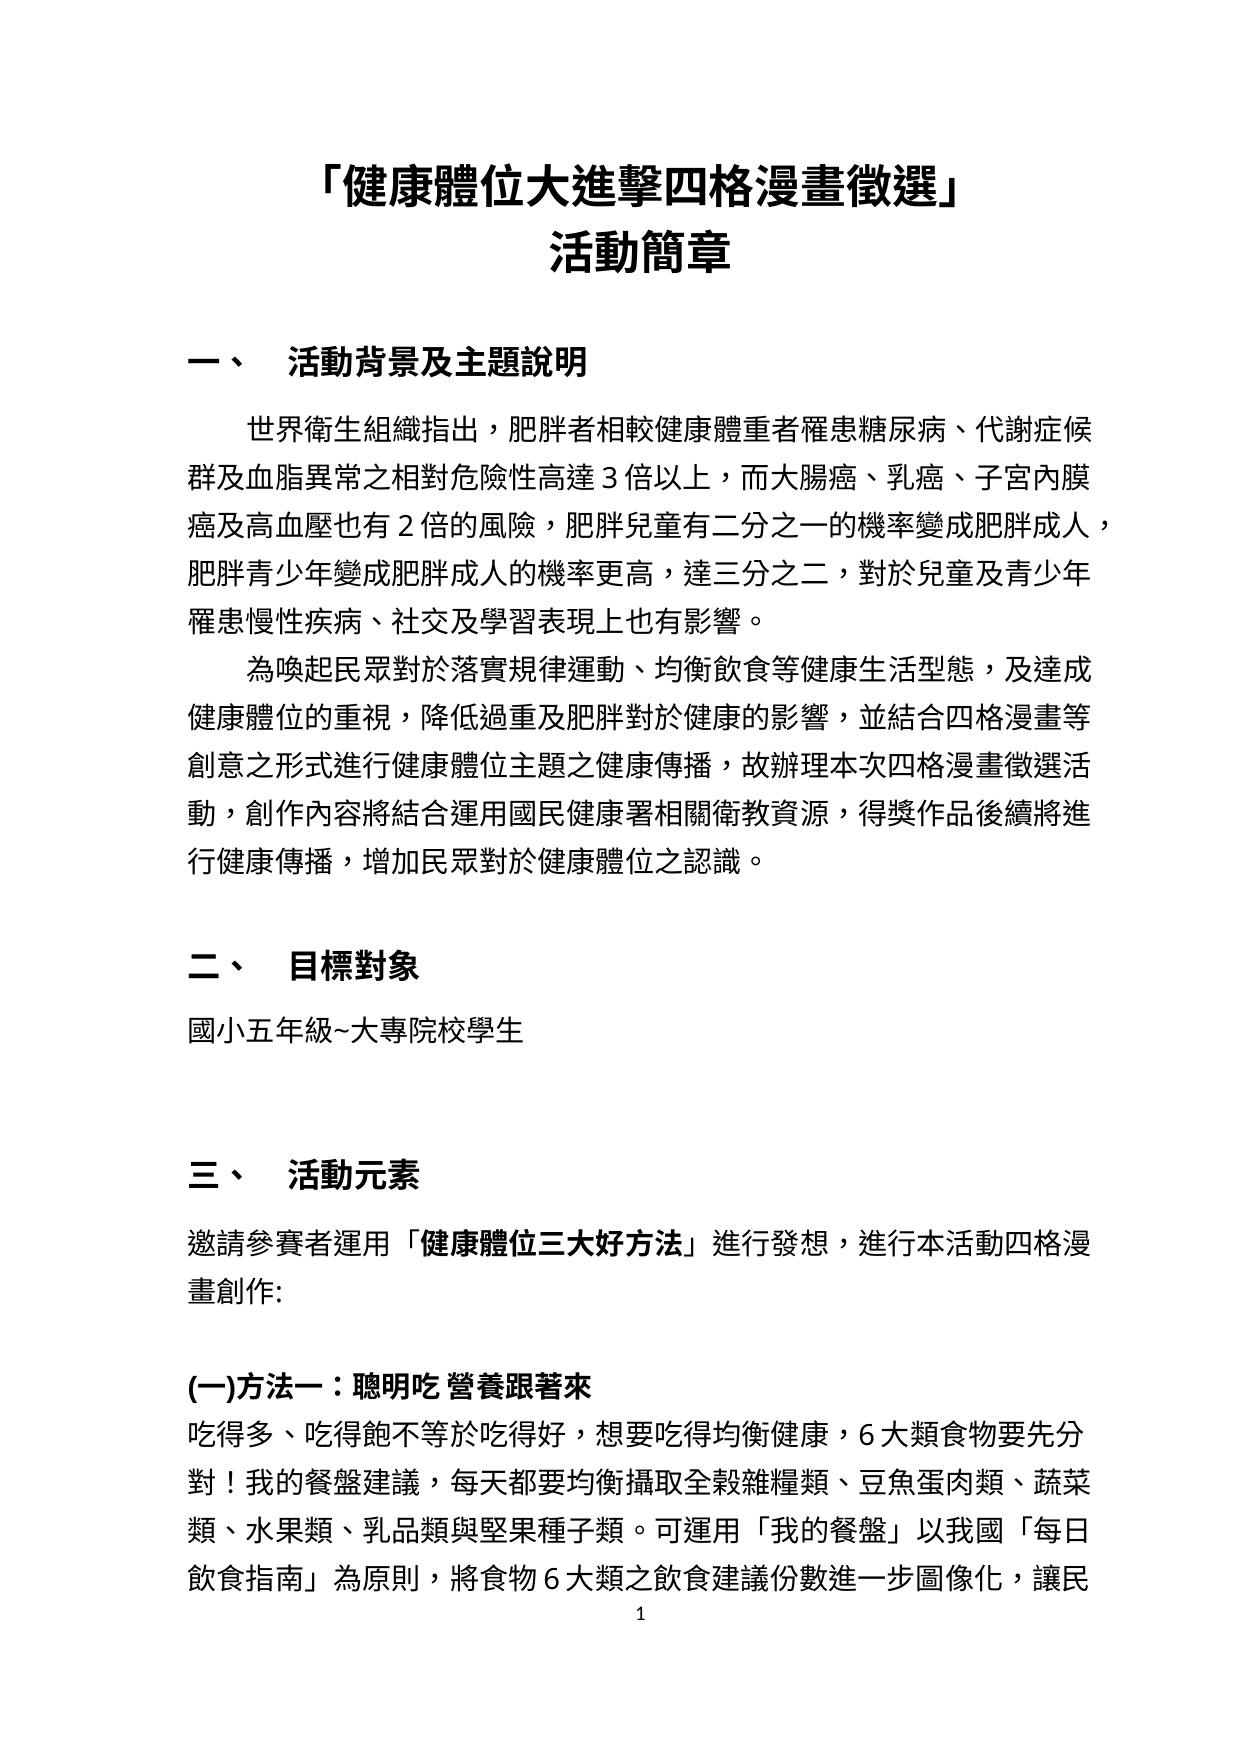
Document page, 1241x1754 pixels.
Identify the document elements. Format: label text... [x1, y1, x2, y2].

subtitle 活動元素 [187, 1149, 1093, 1197]
text 「健康體位大進擊四格漫畫徵選」 [187, 150, 1093, 216]
subtitle (一)方法一：聰明吃 營養跟著來 [187, 1359, 1093, 1407]
subtitle 目標對象 [187, 940, 1093, 988]
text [187, 1407, 1093, 1599]
text 為喚起民眾對於落實規律運動、均衡飲食等健康生活型態，及達成健康體位的重視，降低過重及肥胖對於健康的影響，並結合四格漫畫等創意之形式進行健康體位主題之健康傳播，故辦理本次四格漫畫徵選活動，創作內容將結合運用國民健康署相關衛教資源，得獎作品後續將進行健康傳播，增加民眾對於健康體位之認識。 [187, 642, 1093, 882]
text 國小五年級~大專院校學生 [187, 1007, 1093, 1049]
text 世界衛生組織指出，肥胖者相較健康體重者罹患糖尿病、代謝症候群及血脂異常之相對危險性高達3倍以上，而大腸癌、乳癌、子宮內膜癌及高血壓也有2倍的風險，肥胖兒童有二分之一的機率變成肥胖成人，肥胖青少年變成肥胖成人的機率更高，達三分之二，對於兒童及青少年罹患慢性疾病、社交及學習表現上也有影響。 [187, 402, 1093, 642]
subtitle 活動背景及主題說明 [187, 336, 1093, 384]
text 邀請參賽者運用「健康體位三大好方法」進行發想，進行本活動四格漫畫創作: [187, 1216, 1093, 1312]
text 活動簡章 [187, 216, 1093, 283]
